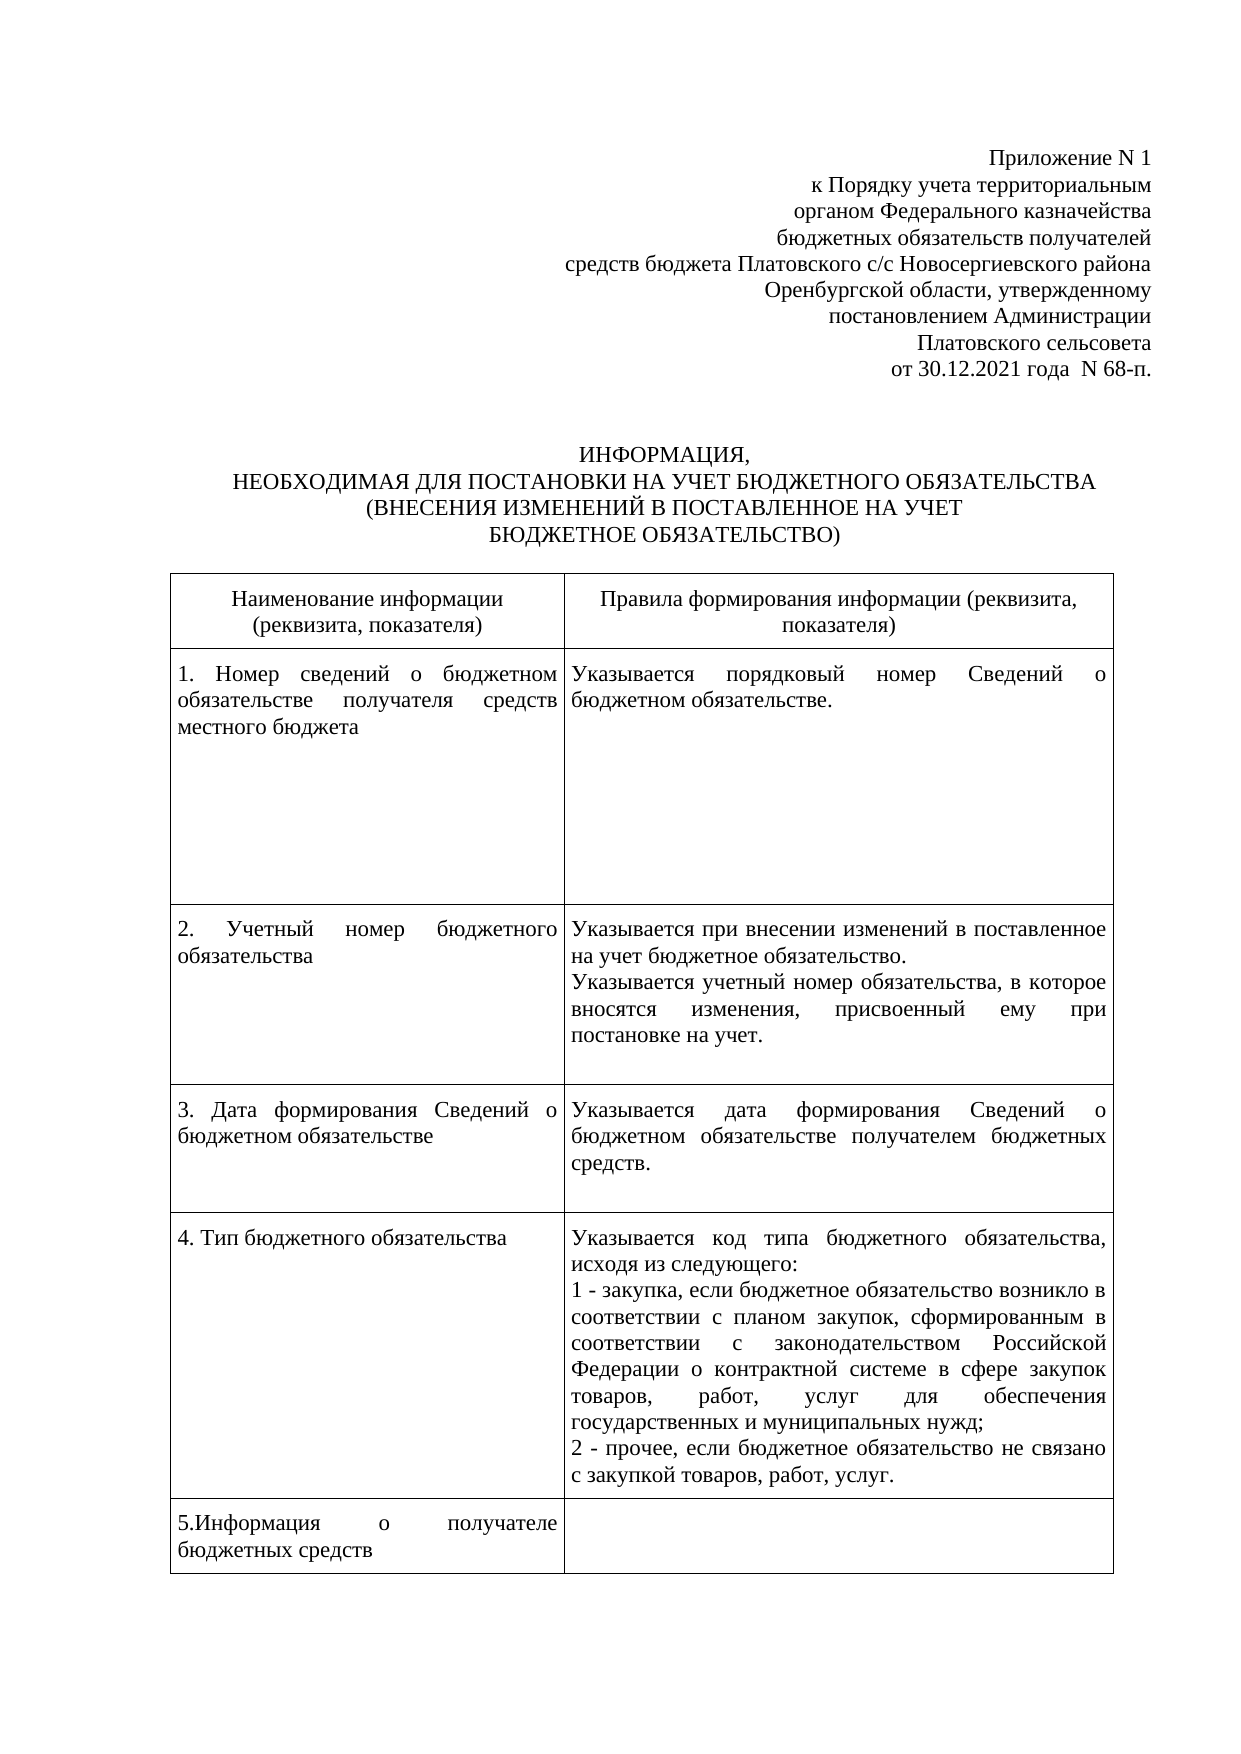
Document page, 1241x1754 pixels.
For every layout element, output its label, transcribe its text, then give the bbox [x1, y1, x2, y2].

text Приложение N 1 [177, 144, 1152, 171]
text к Порядку учета территориальным [177, 171, 1152, 197]
text органом Федерального казначейства [177, 197, 1152, 223]
text ИНФОРМАЦИЯ, [177, 442, 1152, 468]
table_cell Указывается код типа бюджетного обязательства, исходя из следующего: 1 - закупка, если бюджетное обязательство возникло в соответствии с планом закупок, сформированным в соответствии с законодательством Российской Федерации о контрактной системе в сфере закупок товаров, работ, услуг для обеспечения государственных и муниципальных нужд; 2 - прочее, если бюджетное обязательство не связано с закупкой товаров, работ, услуг. [565, 1213, 1113, 1498]
table_cell Указывается при внесении изменений в поставленное на учет бюджетное обязательство. Указывается учетный номер обязательства, в которое вносятся изменения, присвоенный ему при постановке на учет. [565, 905, 1113, 1084]
table_cell 4. Тип бюджетного обязательства [171, 1213, 564, 1498]
text постановлением Администрации [177, 303, 1152, 329]
table_cell 2. Учетный номер бюджетного обязательства [171, 905, 564, 1084]
text БЮДЖЕТНОЕ ОБЯЗАТЕЛЬСТВО) [177, 521, 1152, 547]
text (ВНЕСЕНИЯ ИЗМЕНЕНИЙ В ПОСТАВЛЕННОЕ НА УЧЕТ [177, 494, 1152, 521]
text бюджетных обязательств получателей [177, 223, 1152, 250]
text от 30.12.2021 года N 68-п. [177, 355, 1152, 382]
table_cell Указывается порядковый номер Сведений о бюджетном обязательстве. [565, 649, 1113, 904]
table_cell 3. Дата формирования Сведений о бюджетном обязательстве [171, 1085, 564, 1212]
table_cell [565, 1499, 1113, 1573]
table_cell 1. Номер сведений о бюджетном обязательстве получателя средств местного бюджета [171, 649, 564, 904]
table_cell 5.Информация о получателе бюджетных средств [171, 1499, 564, 1573]
table_header Наименование информации (реквизита, показателя) [171, 574, 564, 648]
table_header Правила формирования информации (реквизита, показателя) [565, 574, 1113, 648]
text Платовского сельсовета [177, 329, 1152, 355]
text Оренбургской области, утвержденному [177, 276, 1152, 303]
text НЕОБХОДИМАЯ ДЛЯ ПОСТАНОВКИ НА УЧЕТ БЮДЖЕТНОГО ОБЯЗАТЕЛЬСТВА [177, 468, 1152, 494]
table_cell Указывается дата формирования Сведений о бюджетном обязательстве получателем бюджетных средств. [565, 1085, 1113, 1212]
text средств бюджета Платовского с/с Новосергиевского района [177, 250, 1152, 276]
